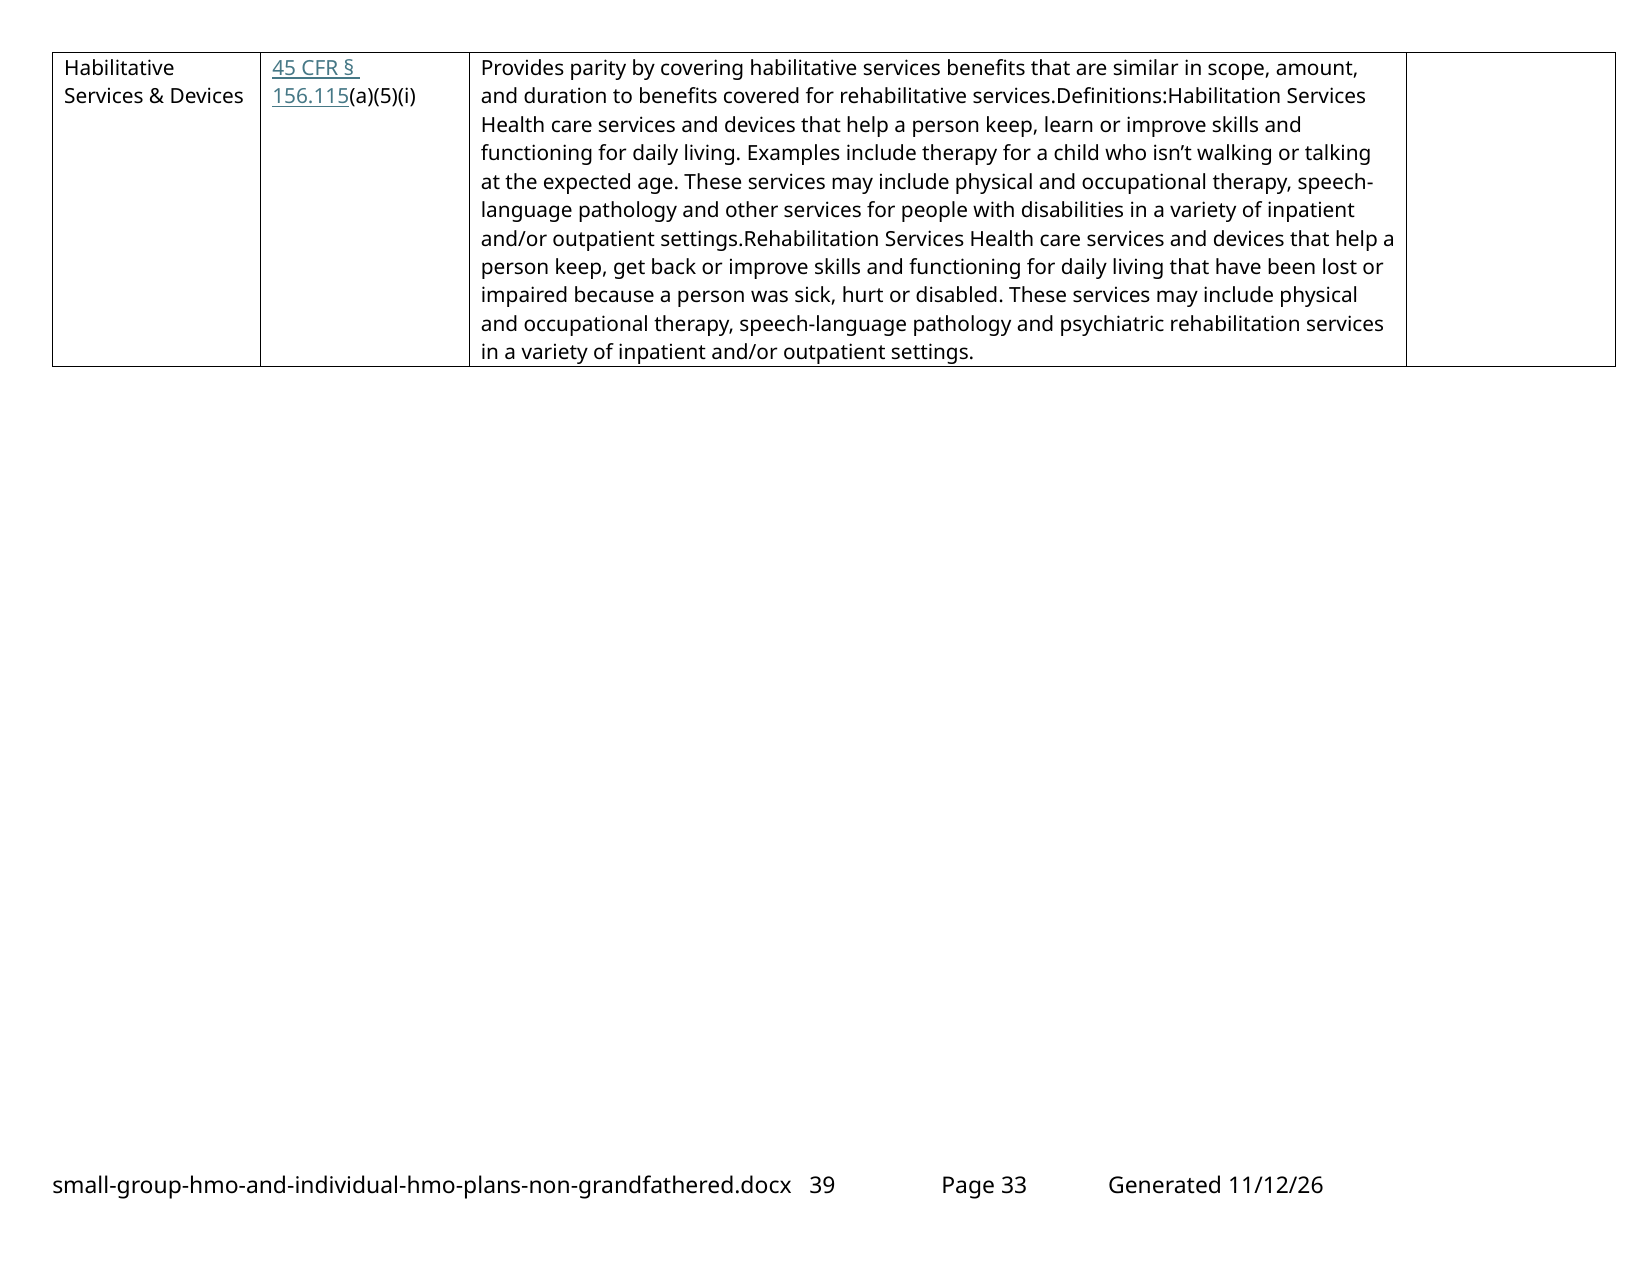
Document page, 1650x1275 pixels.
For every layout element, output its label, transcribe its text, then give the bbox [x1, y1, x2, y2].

table_cell 45 CFR § 156.115(a)(5)(i) [261, 53, 469, 366]
table_cell [1407, 53, 1615, 366]
table_cell Habilitative Services & Devices [53, 53, 260, 366]
table_cell Provides parity by covering habilitative services benefits that are similar in scope, amount, and duration to benefits covered for rehabilitative services.Definitions:Habilitation Services Health care services and devices that help a person keep, learn or improve skills and functioning for daily living. Examples include therapy for a child who isn’t walking or talking at the expected age. These services may include physical and occupational therapy, speech-language pathology and other services for people with disabilities in a variety of inpatient and/or outpatient settings.Rehabilitation Services Health care services and devices that help a person keep, get back or improve skills and functioning for daily living that have been lost or impaired because a person was sick, hurt or disabled. These services may include physical and occupational therapy, speech-language pathology and psychiatric rehabilitation services in a variety of inpatient and/or outpatient settings. [470, 53, 1406, 366]
